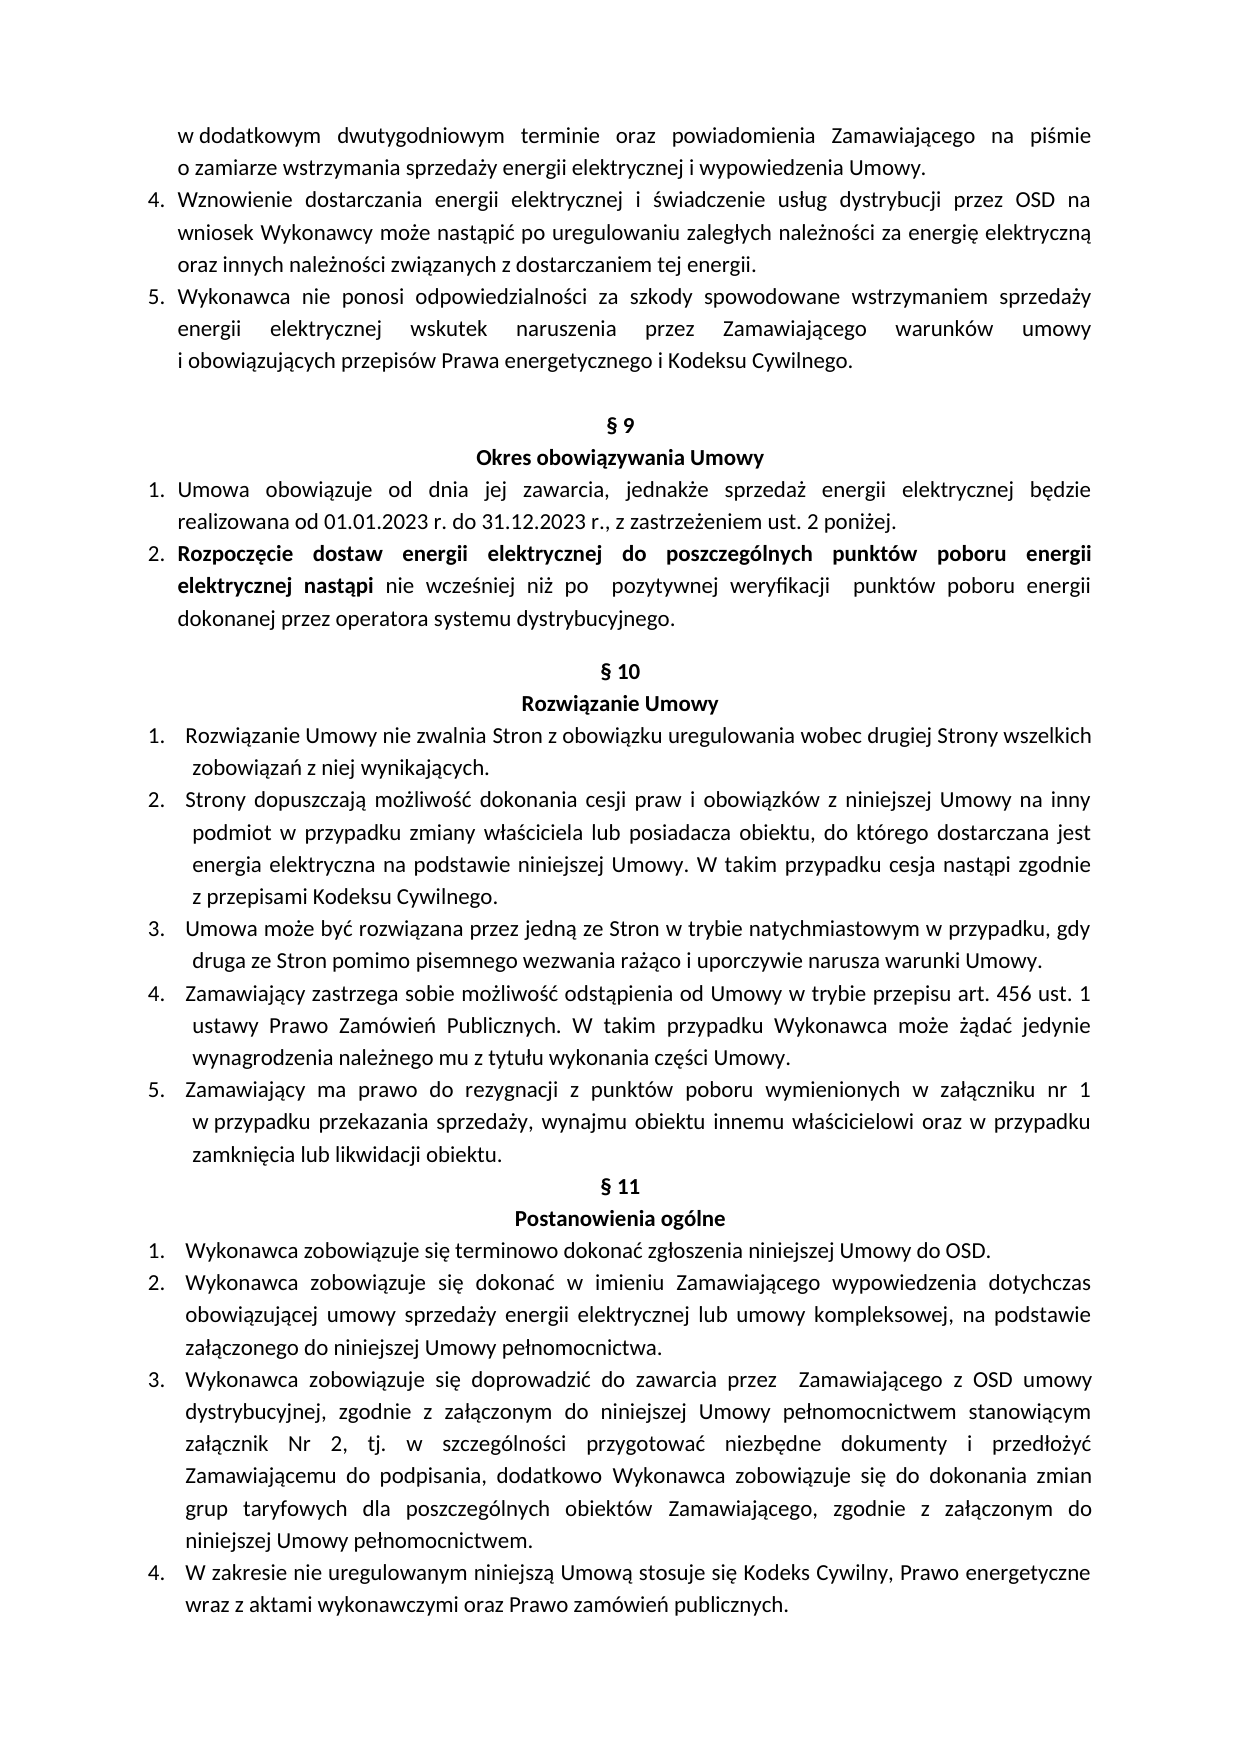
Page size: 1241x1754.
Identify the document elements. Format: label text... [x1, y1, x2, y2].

list Rozpoczęcie dostaw energii elektrycznej do poszczególnych punktów poboru energii elektrycznej nastąpi nie wcześniej niż po pozytywnej weryfikacji punktów poboru energii dokonanej przez operatora systemu dystrybucyjnego. [148, 539, 1092, 632]
list W zakresie nie uregulowanym niniejszą Umową stosuje się Kodeks Cywilny, Prawo energetyczne wraz z aktami wykonawczymi oraz Prawo zamówień publicznych. [148, 1558, 1092, 1618]
text Okres obowiązywania Umowy [148, 443, 1092, 471]
list Wykonawca nie ponosi odpowiedzialności za szkody spowodowane wstrzymaniem sprzedaży energii elektrycznej wskutek naruszenia przez Zamawiającego warunków umowy i obowiązujących przepisów Prawa energetycznego i Kodeksu Cywilnego. [148, 282, 1092, 374]
list Umowa obowiązuje od dnia jej zawarcia, jednakże sprzedaż energii elektrycznej będzie realizowana od 01.01.2023 r. do 31.12.2023 r., z zastrzeżeniem ust. 2 poniżej. [148, 475, 1092, 535]
list Wykonawca zobowiązuje się terminowo dokonać zgłoszenia niniejszej Umowy do OSD. [148, 1236, 1092, 1264]
text Rozwiązanie Umowy [148, 689, 1092, 717]
list Wykonawca zobowiązuje się dokonać w imieniu Zamawiającego wypowiedzenia dotychczas obowiązującej umowy sprzedaży energii elektrycznej lub umowy kompleksowej, na podstawie załączonego do niniejszej Umowy pełnomocnictwa. [148, 1268, 1092, 1361]
list Zamawiający ma prawo do rezygnacji z punktów poboru wymienionych w załączniku nr 1 w przypadku przekazania sprzedaży, wynajmu obiektu innemu właścicielowi oraz w przypadku zamknięcia lub likwidacji obiektu. [148, 1075, 1092, 1168]
list Zamawiający zastrzega sobie możliwość odstąpienia od Umowy w trybie przepisu art. 456 ust. 1 ustawy Prawo Zamówień Publicznych. W takim przypadku Wykonawca może żądać jedynie wynagrodzenia należnego mu z tytułu wykonania części Umowy. [148, 979, 1092, 1071]
text § 11 [148, 1172, 1092, 1200]
list Umowa może być rozwiązana przez jedną ze Stron w trybie natychmiastowym w przypadku, gdy druga ze Stron pomimo pisemnego wezwania rażąco i uporczywie narusza warunki Umowy. [148, 914, 1092, 974]
text § 10 [148, 657, 1092, 685]
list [148, 121, 1092, 181]
text § 9 [148, 411, 1092, 439]
list Wznowienie dostarczania energii elektrycznej i świadczenie usług dystrybucji przez OSD na wniosek Wykonawcy może nastąpić po uregulowaniu zaległych należności za energię elektryczną oraz innych należności związanych z dostarczaniem tej energii. [148, 185, 1092, 278]
list Wykonawca zobowiązuje się doprowadzić do zawarcia przez Zamawiającego z OSD umowy dystrybucyjnej, zgodnie z załączonym do niniejszej Umowy pełnomocnictwem stanowiącym załącznik Nr 2, tj. w szczególności przygotować niezbędne dokumenty i przedłożyć Zamawiającemu do podpisania, dodatkowo Wykonawca zobowiązuje się do dokonania zmian grup taryfowych dla poszczególnych obiektów Zamawiającego, zgodnie z załączonym do niniejszej Umowy pełnomocnictwem. [148, 1365, 1092, 1554]
list Strony dopuszczają możliwość dokonania cesji praw i obowiązków z niniejszej Umowy na inny podmiot w przypadku zmiany właściciela lub posiadacza obiektu, do którego dostarczana jest energia elektryczna na podstawie niniejszej Umowy. W takim przypadku cesja nastąpi zgodnie z przepisami Kodeksu Cywilnego. [148, 786, 1092, 910]
text Postanowienia ogólne [148, 1204, 1092, 1232]
list Rozwiązanie Umowy nie zwalnia Stron z obowiązku uregulowania wobec drugiej Strony wszelkich zobowiązań z niej wynikających. [148, 721, 1092, 781]
